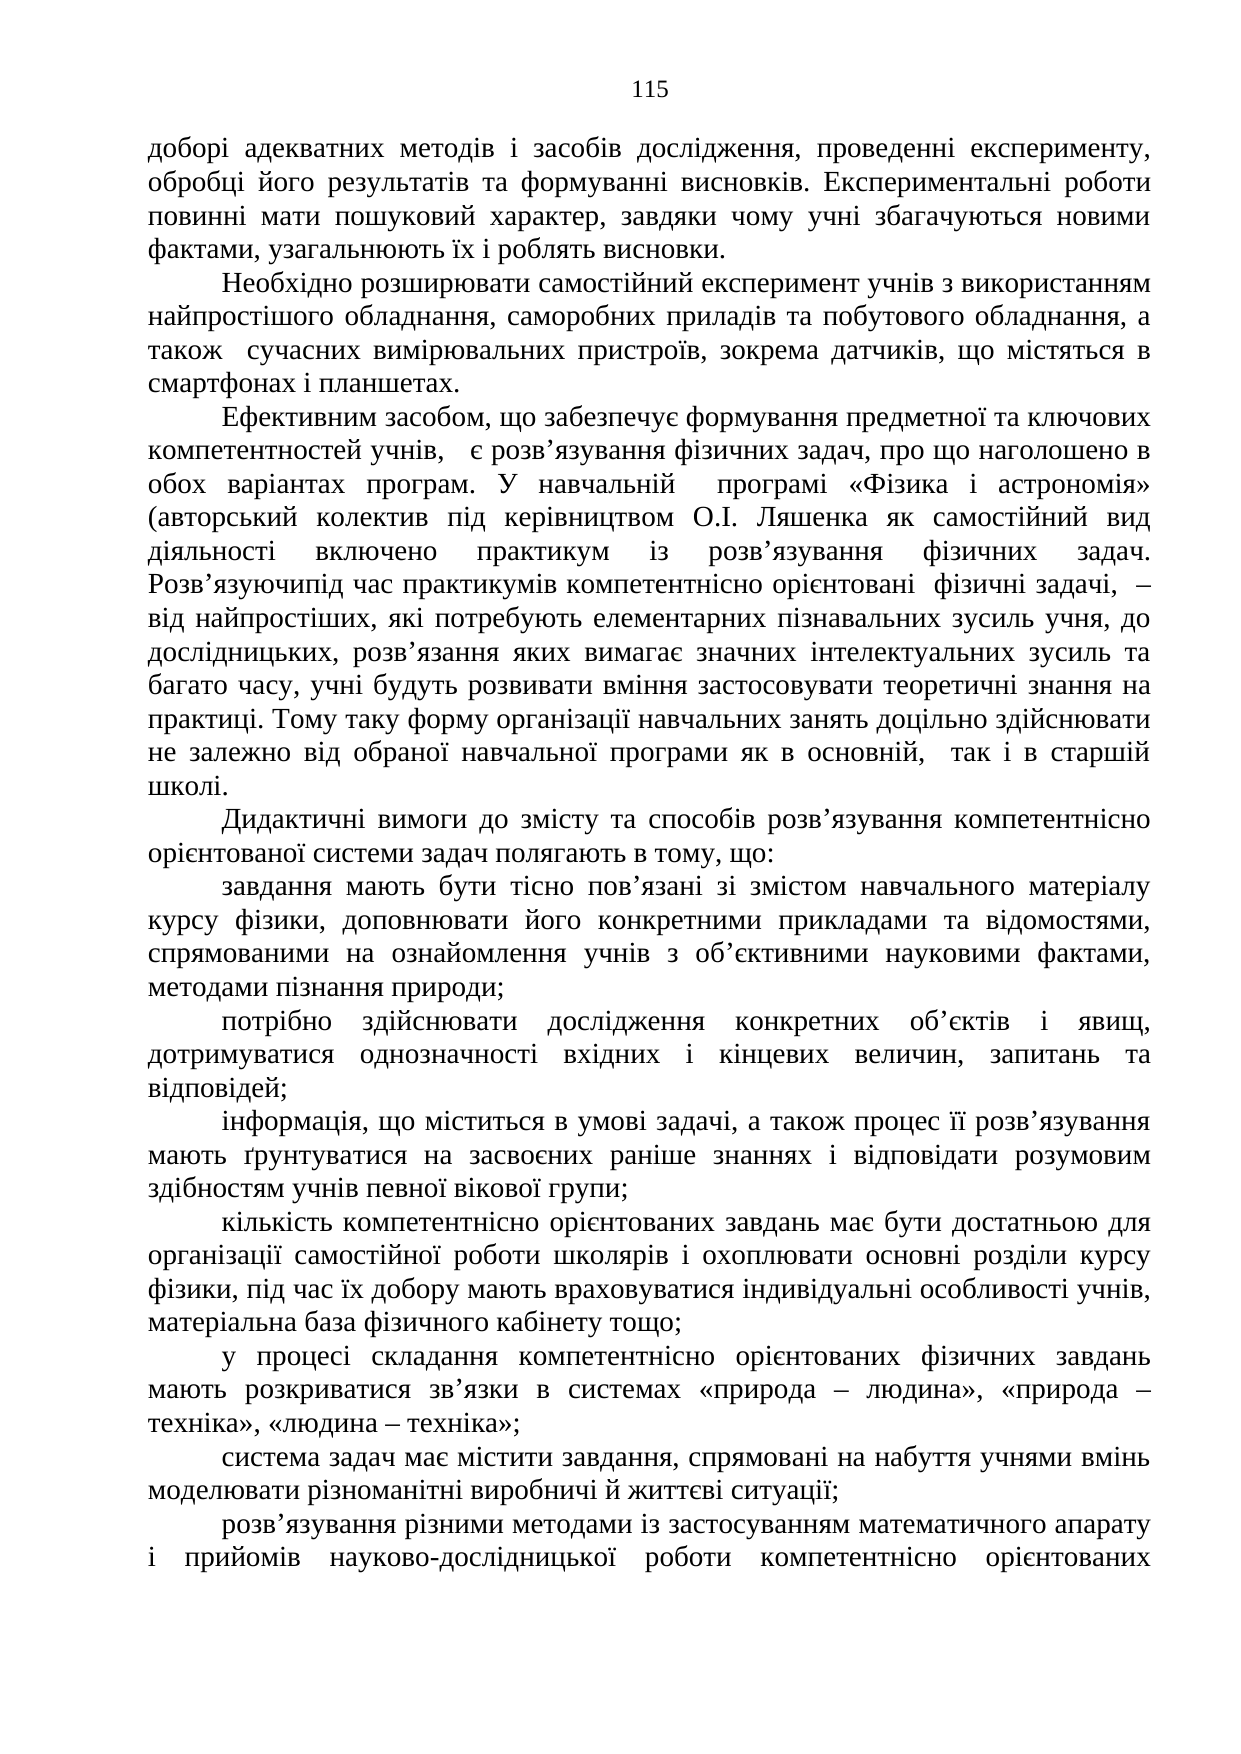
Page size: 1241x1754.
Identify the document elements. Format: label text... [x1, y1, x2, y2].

text інформація, що міститься в умові задачі, а також процес її розв’язування мають ґрунтуватися на засвоєних раніше знаннях і відповідати розумовим здібностям учнів певної вікової групи; [148, 1103, 1152, 1204]
text потрібно здійснювати дослідження конкретних об’єктів і явищ, дотримуватися однозначності вхідних і кінцевих величин, запитань та відповідей; [148, 1003, 1152, 1103]
text кількість компетентнісно орієнтованих завдань має бути достатньою для організації самостійної роботи школярів і охоплювати основні розділи курсу фізики, під час їх добору мають враховуватися індивідуальні особливості учнів, матеріальна база фізичного кабінету тощо; [148, 1204, 1152, 1338]
text у процесі складання компетентнісно орієнтованих фізичних завдань мають розкриватися зв’язки в системах «природа – людина», «природа – техніка», «людина – техніка»; [148, 1338, 1152, 1439]
text Дидактичні вимоги до змісту та способів розв’язування компетентнісно орієнтованої системи задач полягають в тому, що: [148, 801, 1152, 868]
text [148, 1506, 1152, 1573]
text Ефективним засобом, що забезпечує формування предметної та ключових компетентностей учнів, є розв’язування фізичних задач, про що наголошено в обох варіантах програм. У навчальній програмі «Фізика і астрономія» (авторський колектив під керівництвом О.І. Ляшенка як самостійний вид діяльності включено практикум із розв’язування фізичних задач. Розв’язуючипід час практикумів компетентнісно орієнтовані фізичні задачі, – від найпростіших, які потребують елементарних пізнавальних зусиль учня, до дослідницьких, розв’язання яких вимагає значних інтелектуальних зусиль та багато часу, учні будуть розвивати вміння застосовувати теоретичні знання на практиці. Тому таку форму організації навчальних занять доцільно здійснювати не залежно від обраної навчальної програми як в основній, так і в старшій школі. [148, 399, 1152, 801]
text система задач має містити завдання, спрямовані на набуття учнями вмінь моделювати різноманітні виробничі й життєві ситуації; [148, 1439, 1152, 1506]
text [148, 131, 1152, 265]
text Необхідно розширювати самостійний експеримент учнів з використанням найпростішого обладнання, саморобних приладів та побутового обладнання, а також сучасних вимірювальних пристроїв, зокрема датчиків, що містяться в смартфонах і планшетах. [148, 265, 1152, 399]
text завдання мають бути тісно пов’язані зі змістом навчального матеріалу курсу фізики, доповнювати його конкретними прикладами та відомостями, спрямованими на ознайомлення учнів з об’єктивними науковими фактами, методами пізнання природи; [148, 868, 1152, 1003]
